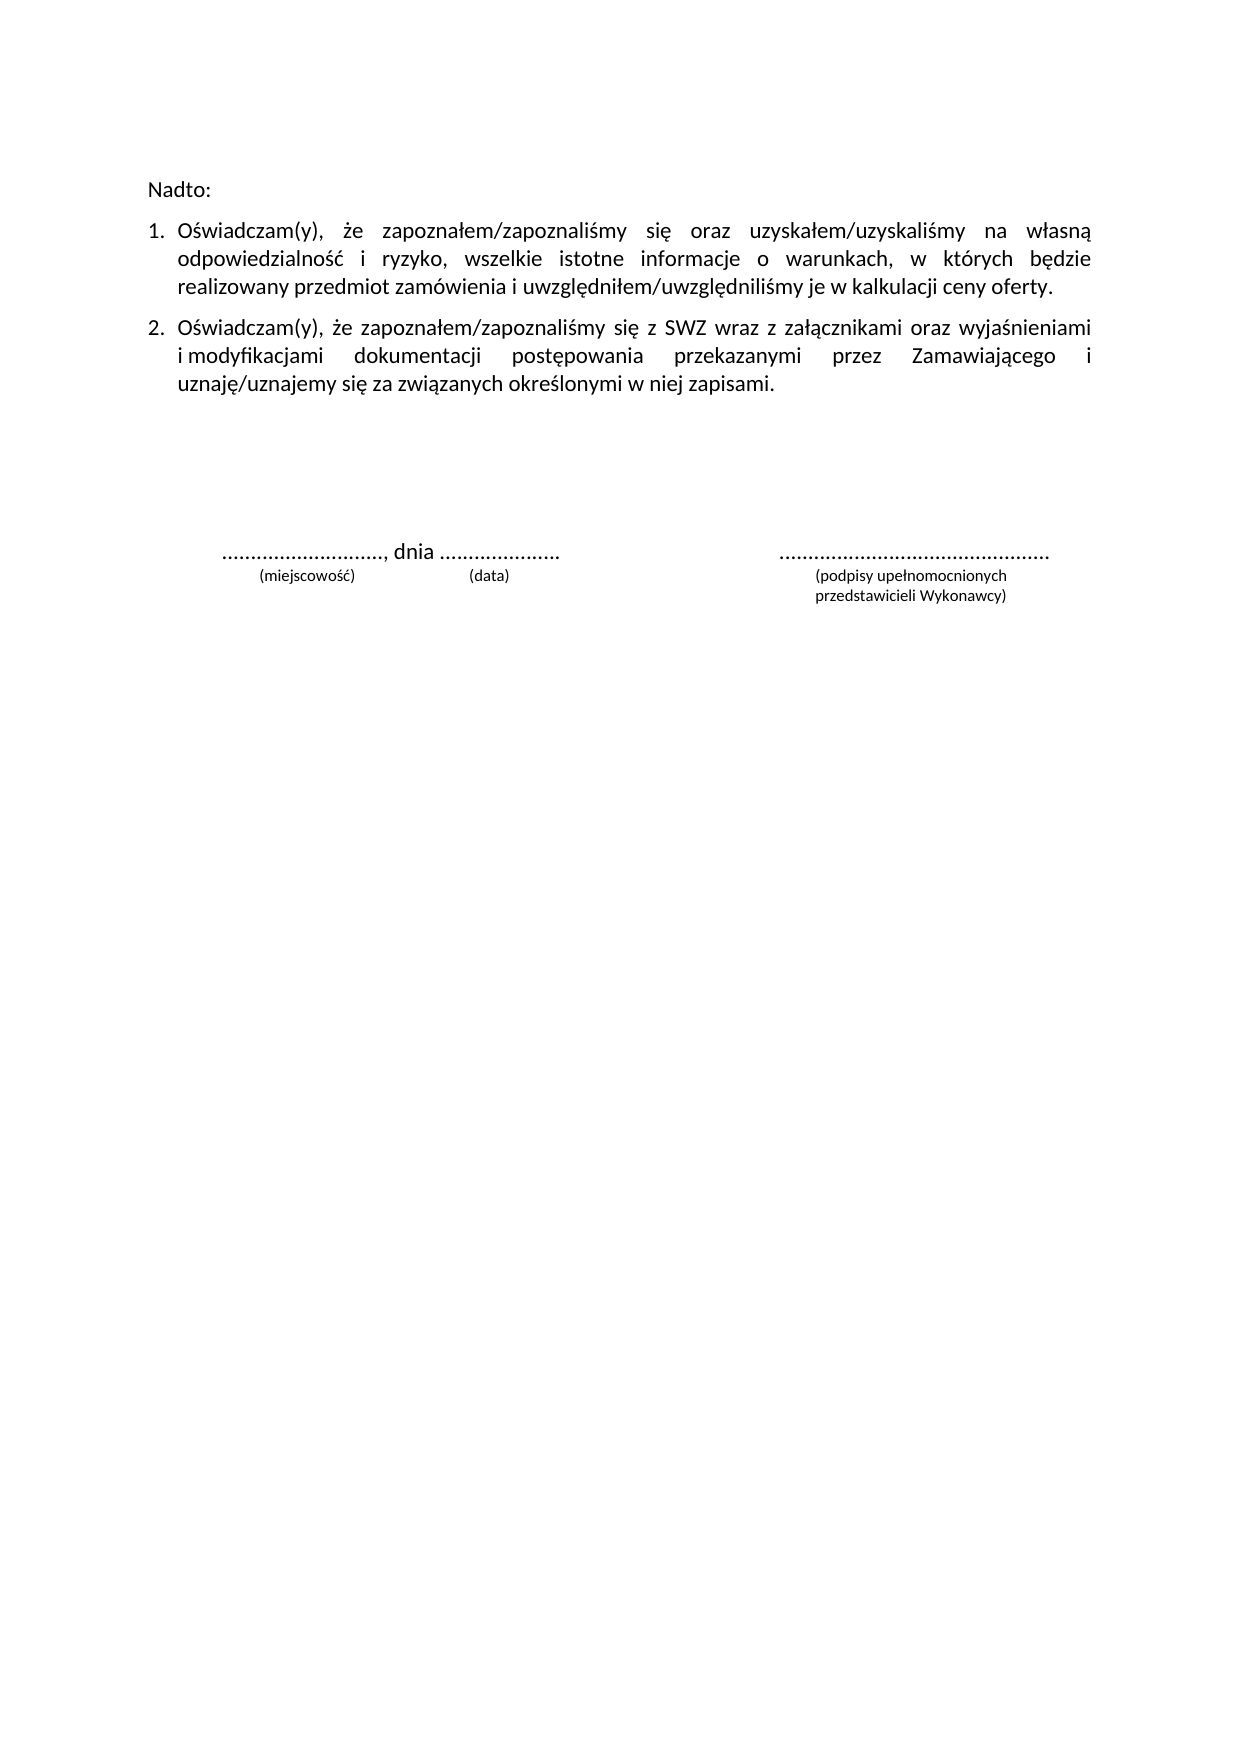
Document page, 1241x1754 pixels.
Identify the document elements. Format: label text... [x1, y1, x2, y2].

text przedstawicieli Wykonawcy) [221, 586, 1093, 606]
list Oświadczam(y), że zapoznałem/zapoznaliśmy się z SWZ wraz z załącznikami oraz wyjaśnieniami i modyfikacjami dokumentacji postępowania przekazanymi przez Zamawiającego i uznaję/uznajemy się za związanych określonymi w niej zapisami. [148, 313, 1093, 397]
text ............................, dnia ..................... ............................................... [221, 537, 1093, 565]
text (miejscowość) (data) (podpisy upełnomocnionych [221, 565, 1093, 586]
list Oświadczam(y), że zapoznałem/zapoznaliśmy się oraz uzyskałem/uzyskaliśmy na własną odpowiedzialność i ryzyko, wszelkie istotne informacje o warunkach, w których będzie realizowany przedmiot zamówienia i uwzględniłem/uwzględniliśmy je w kalkulacji ceny oferty. [148, 216, 1093, 300]
text Nadto: [148, 176, 1093, 204]
